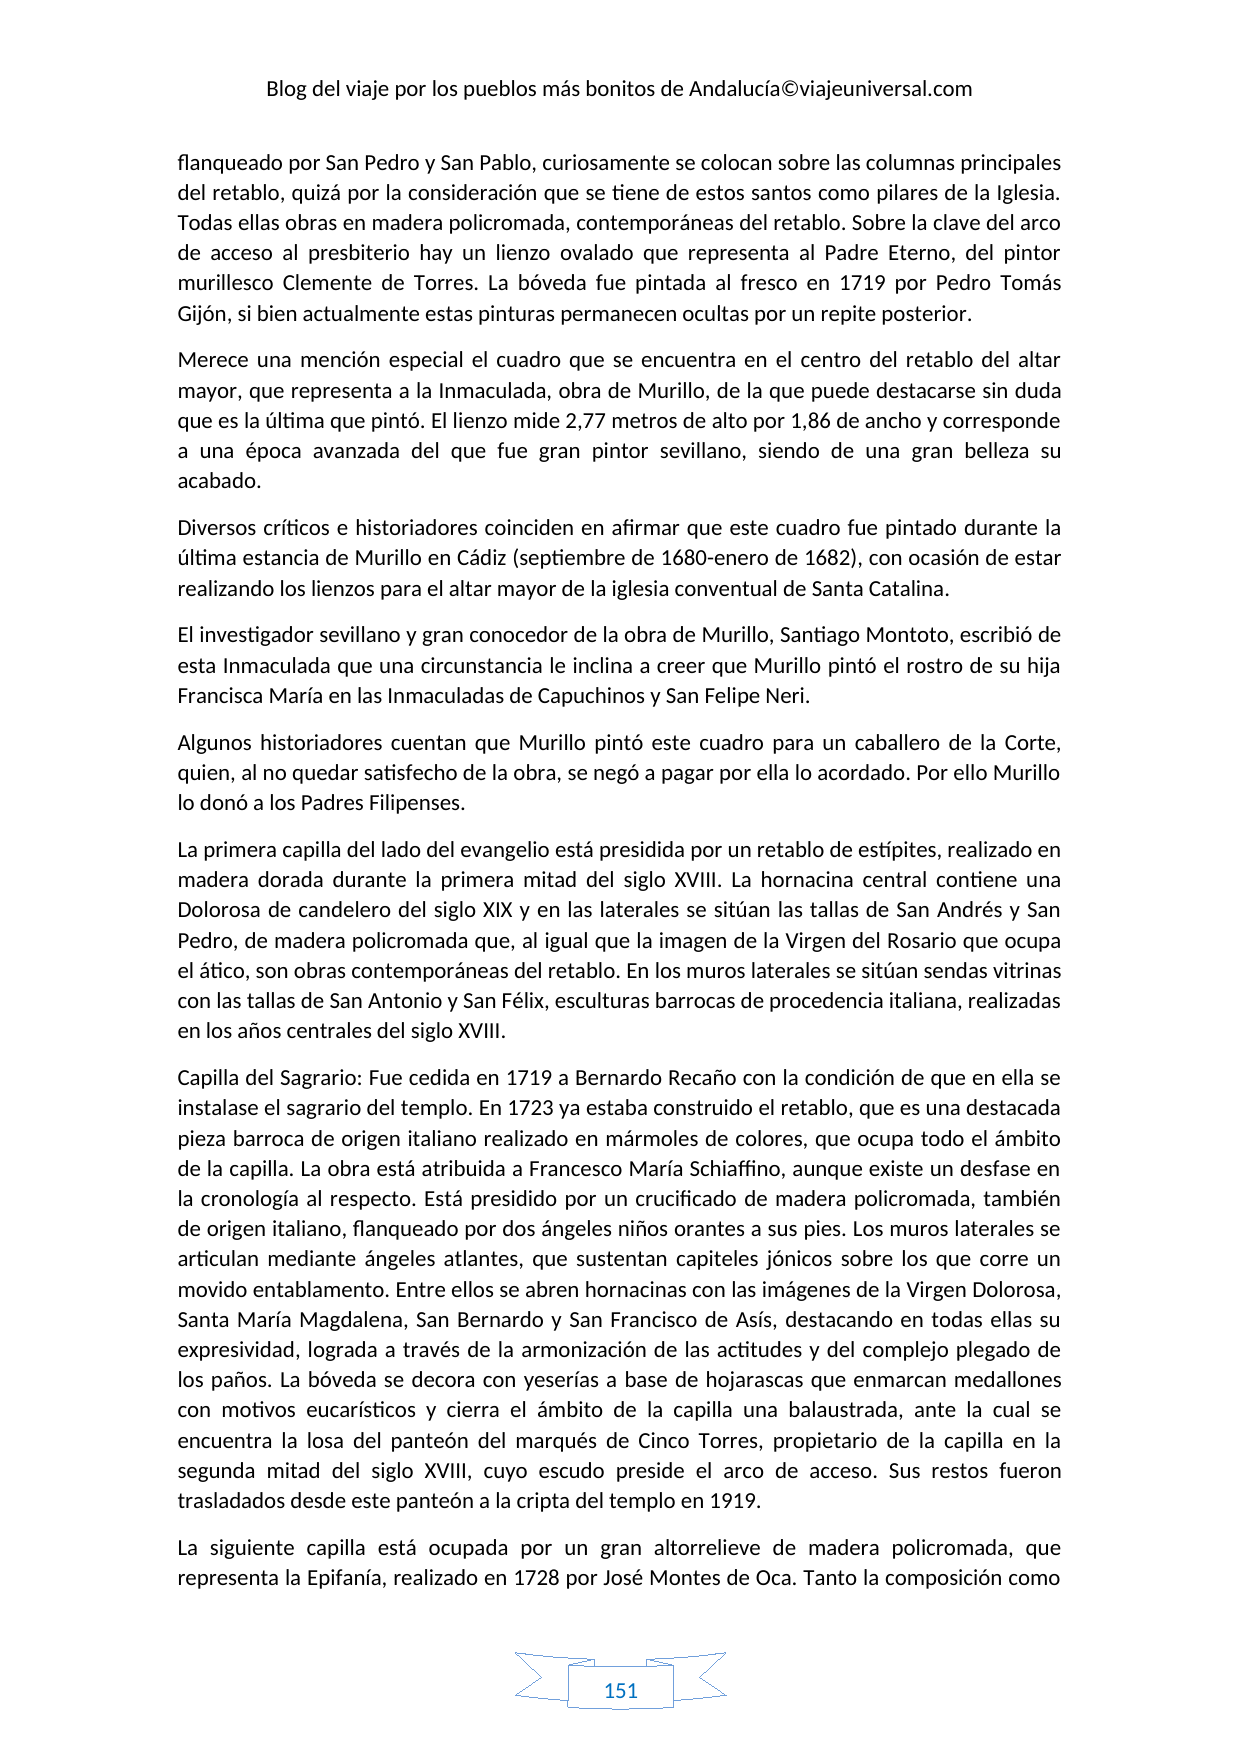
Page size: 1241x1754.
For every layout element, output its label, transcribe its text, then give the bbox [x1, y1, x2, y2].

text El investigador sevillano y gran conocedor de la obra de Murillo, Santiago Montoto, escribió de esta Inmaculada que una circunstancia le inclina a creer que Murillo pintó el rostro de su hija Francisca María en las Inmaculadas de Capuchinos y San Felipe Neri. [177, 621, 1063, 709]
text Merece una mención especial el cuadro que se encuentra en el centro del retablo del altar mayor, que representa a , obra de Murillo, de la que puede destacarse sin duda que es la última que pintó. El lienzo mide 2,77 metros de alto por 1,86 de ancho y corresponde a una época avanzada del que fue gran pintor sevillano, siendo de una gran belleza su acabado. [177, 346, 1063, 494]
text Capilla del Sagrario: Fue cedida en 1719 a Bernardo Recaño con la condición de que en ella se instalase el sagrario del templo. En 1723 ya estaba construido el retablo, que es una destacada pieza barroca de origen italiano realizado en mármoles de colores, que ocupa todo el ámbito de la capilla. La obra está atribuida a Francesco María Schiaffino, aunque existe un desfase en la cronología al respecto. Está presidido por un crucificado de madera policromada, también de origen italiano, flanqueado por dos ángeles niños orantes a sus pies. Los muros laterales se articulan mediante ángeles atlantes, que sustentan capiteles jónicos sobre los que corre un movido entablamento. Entre ellos se abren hornacinas con las imágenes de , Santa María Magdalena, San Bernardo y San Francisco de Asís, destacando en todas ellas su expresividad, lograda a través de la armonización de las actitudes y del complejo plegado de los paños. La bóveda se decora con yeserías a base de hojarascas que enmarcan medallones con motivos eucarísticos y cierra el ámbito de la capilla una balaustrada, ante la cual se encuentra la losa del panteón del marqués de Cinco Torres, propietario de la capilla en la segunda mitad del siglo XVIII, cuyo escudo preside el arco de acceso. Sus restos fueron trasladados desde este panteón a la cripta del templo en 1919. [177, 1063, 1063, 1514]
text La primera capilla del lado del evangelio está presidida por un retablo de estípites, realizado en madera dorada durante la primera mitad del siglo XVIII. La hornacina central contiene una Dolorosa de candelero del siglo XIX y en las laterales se sitúan las tallas de San Andrés y San Pedro, de madera policromada que, al igual que la imagen de del Rosario que ocupa el ático, son obras contemporáneas del retablo. En los muros laterales se sitúan sendas vitrinas con las tallas de San Antonio y San Félix, esculturas barrocas de procedencia italiana, realizadas en los años centrales del siglo XVIII. [177, 835, 1063, 1044]
text Algunos historiadores cuentan que Murillo pintó este cuadro para un caballero de , quien, al no quedar satisfecho de la obra, se negó a pagar por ella lo acordado. Por ello Murillo lo donó a los Padres Filipenses. [177, 728, 1063, 816]
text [177, 1533, 1063, 1591]
text Diversos críticos e historiadores coinciden en afirmar que este cuadro fue pintado durante la última estancia de Murillo en Cádiz (septiembre de 1680-enero de 1682), con ocasión de estar realizando los lienzos para el altar mayor de la iglesia conventual de Santa Catalina. [177, 513, 1063, 602]
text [177, 148, 1063, 327]
